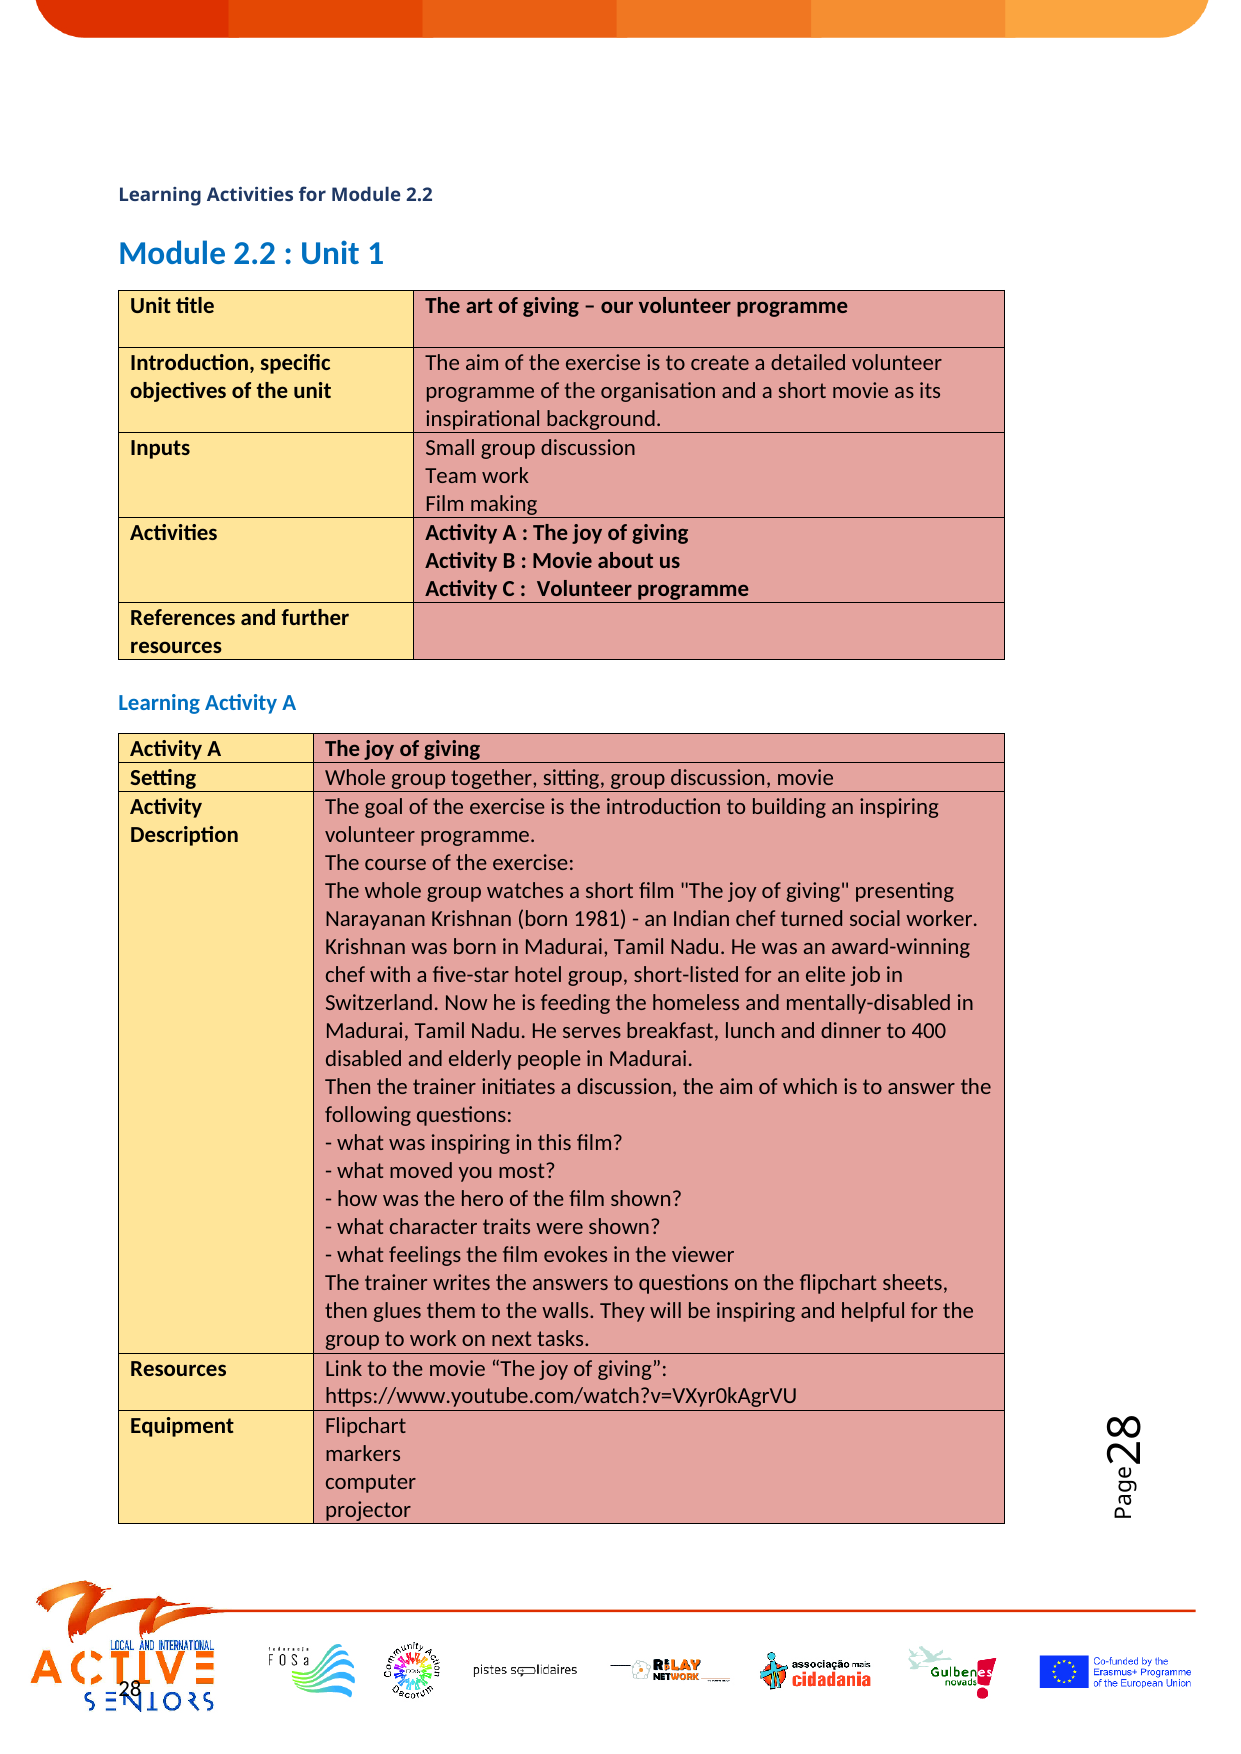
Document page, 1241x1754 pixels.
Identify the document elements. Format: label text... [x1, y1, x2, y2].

table_cell The aim of the exercise is to create a detailed volunteer programme of the organisation and a short movie as its inspirational background. [414, 348, 1004, 432]
text Learning Activity A [118, 688, 1004, 716]
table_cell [314, 1411, 1004, 1523]
table_cell Activities [119, 518, 413, 602]
table_header Activity A [119, 734, 313, 762]
table_cell References and further resources [119, 603, 413, 659]
table_header The art of giving – our volunteer programme [414, 291, 1004, 347]
table_cell Setting [119, 763, 313, 791]
table_cell Equipment [119, 1411, 313, 1523]
table_header Unit title [119, 291, 413, 347]
table_cell Small group discussion Team work Film making [414, 433, 1004, 517]
table_header The joy of giving [314, 734, 1004, 762]
table_cell Resources [119, 1354, 313, 1410]
table_cell Whole group together, sitting, group discussion, movie [314, 763, 1004, 791]
table_cell Link to the movie “The joy of giving”: https://www.youtube.com/watch?v=VXyr0kAgrVU [314, 1354, 1004, 1410]
table_cell Activity A : The joy of giving Activity B : Movie about us Activity C : Volunteer programme [414, 518, 1004, 602]
picture [0, 0, 1241, 1754]
table_cell The goal of the exercise is the introduction to building an inspiring volunteer programme. The course of the exercise: The whole group watches a short film "The joy of giving" presenting Narayanan Krishnan (born 1981) - an Indian chef turned social worker. Krishnan was born in Madurai, Tamil Nadu. He was an award-winning chef with a five-star hotel group, short-listed for an elite job in Switzerland. Now he is feeding the homeless and mentally-disabled in Madurai, Tamil Nadu. He serves breakfast, lunch and dinner to 400 disabled and elderly people in Madurai. Then the trainer initiates a discussion, the aim of which is to answer the following questions: - what was inspiring in this film? - what moved you most? - how was the hero of the film shown? - what character traits were shown? - what feelings the film evokes in the viewer The trainer writes the answers to questions on the flipchart sheets, then glues them to the walls. They will be inspiring and helpful for the group to work on next tasks. [314, 792, 1004, 1353]
table_cell Activity Description [119, 792, 313, 1353]
table_cell Introduction, specific objectives of the unit [119, 348, 413, 432]
table_cell Inputs [119, 433, 413, 517]
subtitle Learning Activities for Module 2.2 [118, 181, 1004, 207]
table_cell [414, 603, 1004, 659]
text Module 2.2 : Unit 1 [118, 232, 1004, 273]
